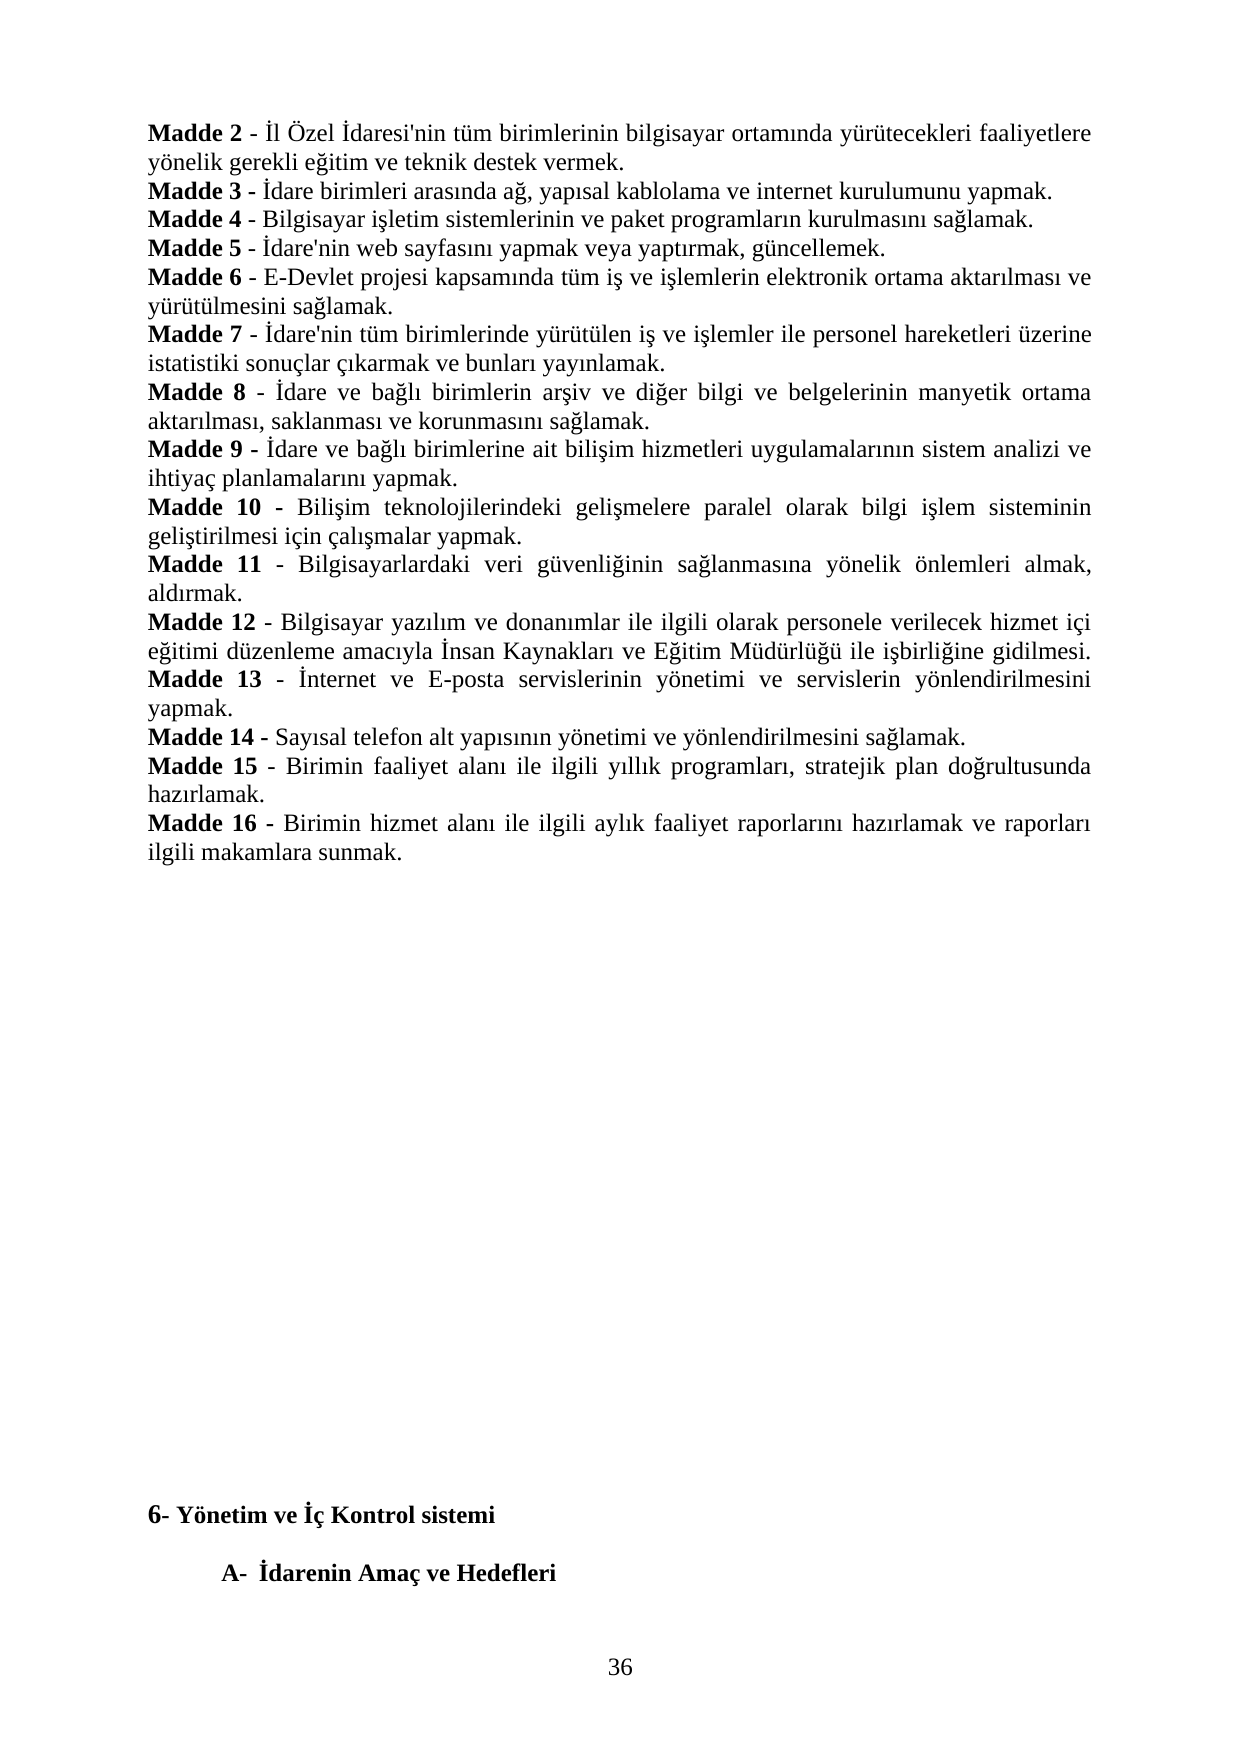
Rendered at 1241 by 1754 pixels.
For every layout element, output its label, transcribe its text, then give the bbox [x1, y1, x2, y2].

text Madde 9 - İdare ve bağlı birimlerine ait bilişim hizmetleri uygulamalarının sistem analizi ve ihtiyaç planlamalarını yapmak. [148, 434, 1093, 492]
text Madde 5 - İdare'nin web sayfasını yapmak veya yaptırmak, güncellemek. [148, 233, 1093, 262]
text 6- Yönetim ve İç Kontrol sistemi [148, 1498, 1093, 1529]
text Madde 7 - İdare'nin tüm birimlerinde yürütülen iş ve işlemler ile personel hareketleri üzerine istatistiki sonuçlar çıkarmak ve bunları yayınlamak. [148, 319, 1093, 377]
text Madde 15 - Birimin faaliyet alanı ile ilgili yıllık programları, stratejik plan doğrultusunda hazırlamak. Madde 16 - Birimin hizmet alanı ile ilgili aylık faaliyet raporlarını hazırlamak ve raporları ilgili makamlara sunmak. [148, 751, 1093, 866]
list İdarenin Amaç ve Hedefleri [221, 1558, 1093, 1587]
text Madde 10 - Bilişim teknolojilerindeki gelişmelere paralel olarak bilgi işlem sisteminin geliştirilmesi için çalışmalar yapmak. [148, 492, 1093, 549]
text Madde 14 - Sayısal telefon alt yapısının yönetimi ve yönlendirilmesini sağlamak. [148, 722, 1093, 751]
text Madde 4 - Bilgisayar işletim sistemlerinin ve paket programların kurulmasını sağlamak. [148, 204, 1093, 233]
text Madde 11 - Bilgisayarlardaki veri güvenliğinin sağlanmasına yönelik önlemleri almak, aldırmak. Madde 12 - Bilgisayar yazılım ve donanımlar ile ilgili olarak personele verilecek hizmet içi eğitimi düzenleme amacıyla İnsan Kaynakları ve Eğitim Müdürlüğü ile işbirliğine gidilmesi. Madde 13 - İnternet ve E-posta servislerinin yönetimi ve servislerin yönlendirilmesini yapmak. [148, 549, 1093, 722]
text Madde 2 - İl Özel İdaresi'nin tüm birimlerinin bilgisayar ortamında yürütecekleri faaliyetlere yönelik gerekli eğitim ve teknik destek vermek. [148, 118, 1093, 176]
text Madde 8 - İdare ve bağlı birimlerin arşiv ve diğer bilgi ve belgelerinin manyetik ortama aktarılması, saklanması ve korunmasını sağlamak. [148, 377, 1093, 434]
text Madde 3 - İdare birimleri arasında ağ, yapısal kablolama ve internet kurulumunu yapmak. [148, 176, 1093, 204]
text Madde 6 - E-Devlet projesi kapsamında tüm iş ve işlemlerin elektronik ortama aktarılması ve yürütülmesini sağlamak. [148, 262, 1093, 319]
